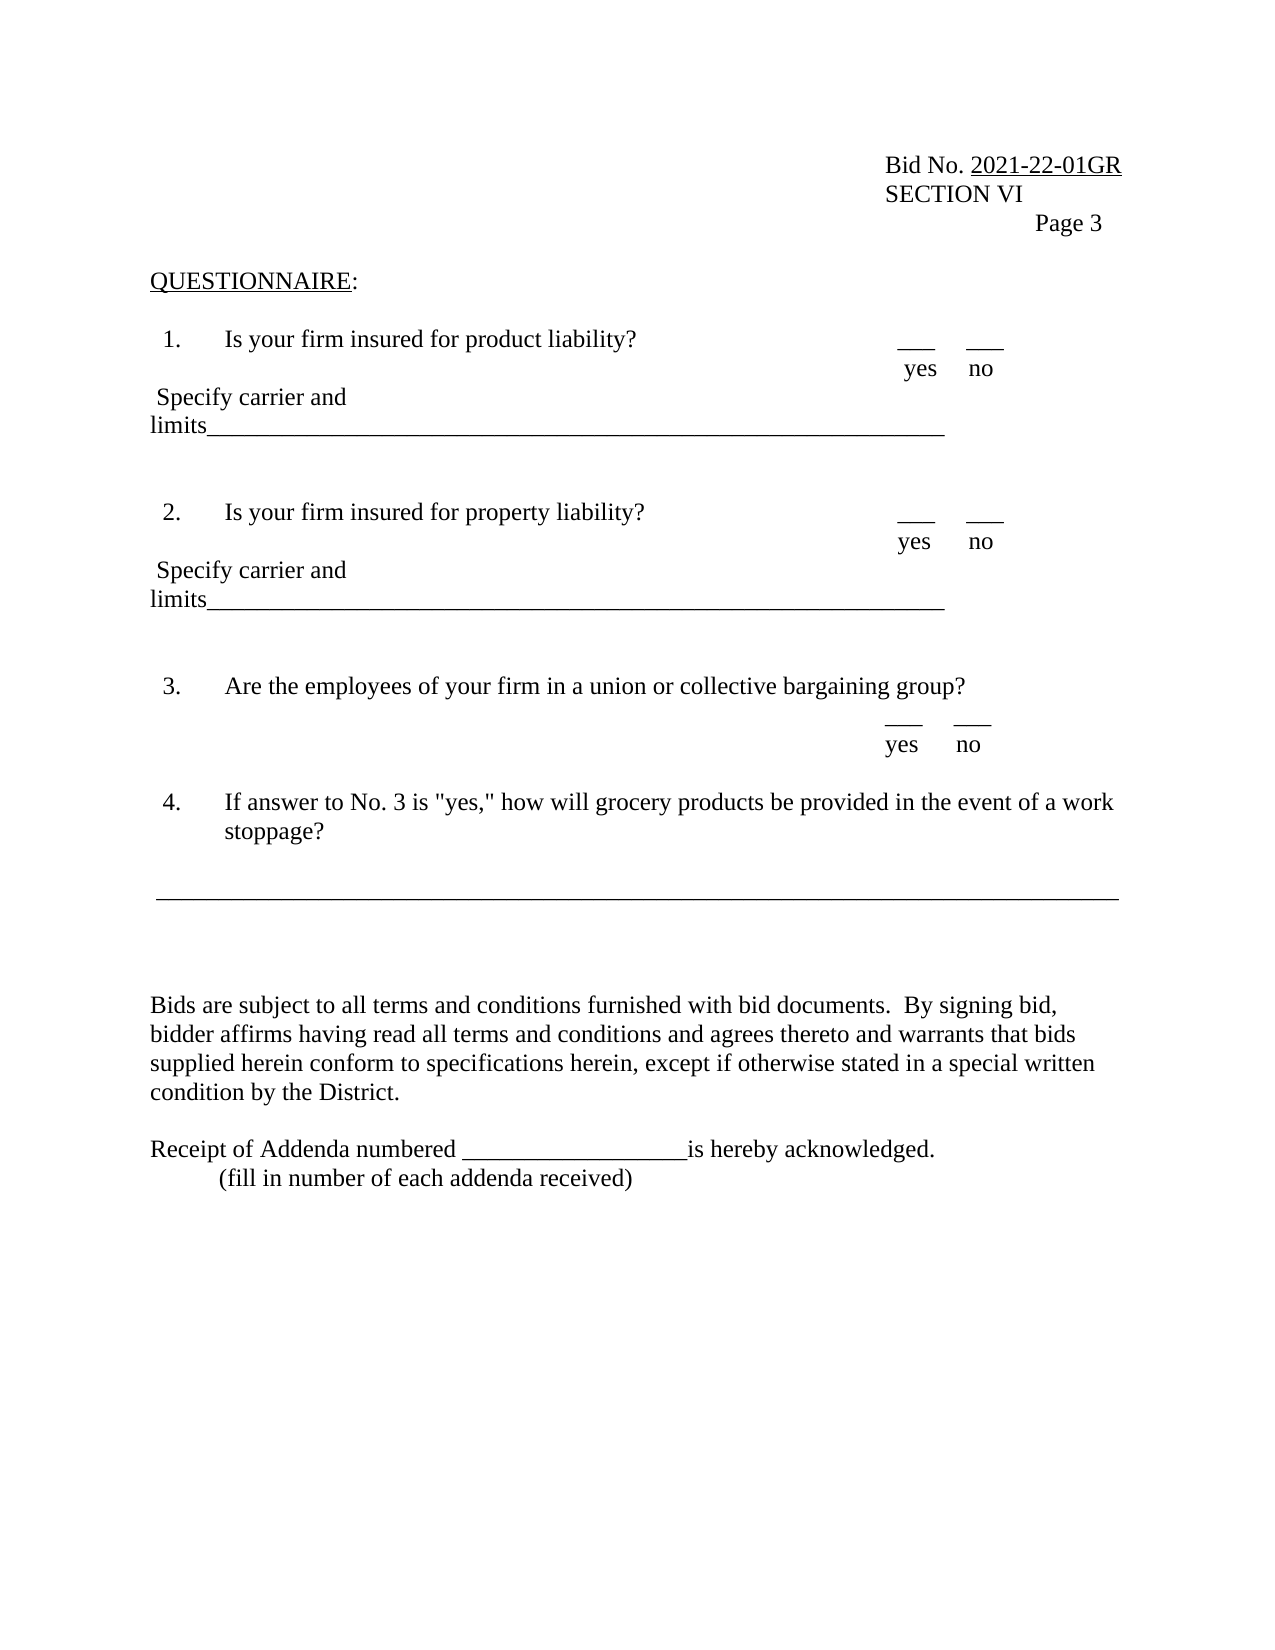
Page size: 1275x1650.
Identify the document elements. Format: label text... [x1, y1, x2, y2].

text 2. Is your firm insured for property liability? ___ ___ [150, 497, 1125, 526]
text 3. Are the employees of your firm in a union or collective bargaining group? [150, 671, 1125, 700]
text yes no [150, 729, 1125, 758]
text (fill in number of each addenda received) [150, 1163, 1125, 1192]
text 4. If answer to No. 3 is "yes," how will grocery products be provided in the event of a work stoppage? [150, 787, 1125, 845]
text ___ ___ [150, 700, 1125, 729]
text Specify carrier and limits___________________________________________________________ [150, 382, 1125, 439]
text Receipt of Addenda numbered __________________is hereby acknowledged. [150, 1134, 1125, 1163]
text QUESTIONNAIRE: [150, 266, 1125, 294]
text Page 3 [150, 208, 1125, 237]
text 1. Is your firm insured for product liability? ___ ___ [150, 324, 1125, 352]
text Bid No. 2021-22-01GR SECTION VI [150, 150, 1125, 208]
text Specify carrier and limits___________________________________________________________ [150, 555, 1125, 613]
text Bids are subject to all terms and conditions furnished with bid documents. By signing bid, bidder affirms having read all terms and conditions and agrees thereto and warrants that bids supplied herein conform to specifications herein, except if otherwise stated in a special written condition by the District. [150, 990, 1125, 1105]
text _____________________________________________________________________________ [150, 845, 1125, 903]
text yes no [150, 526, 1125, 555]
text yes no [150, 353, 1125, 381]
